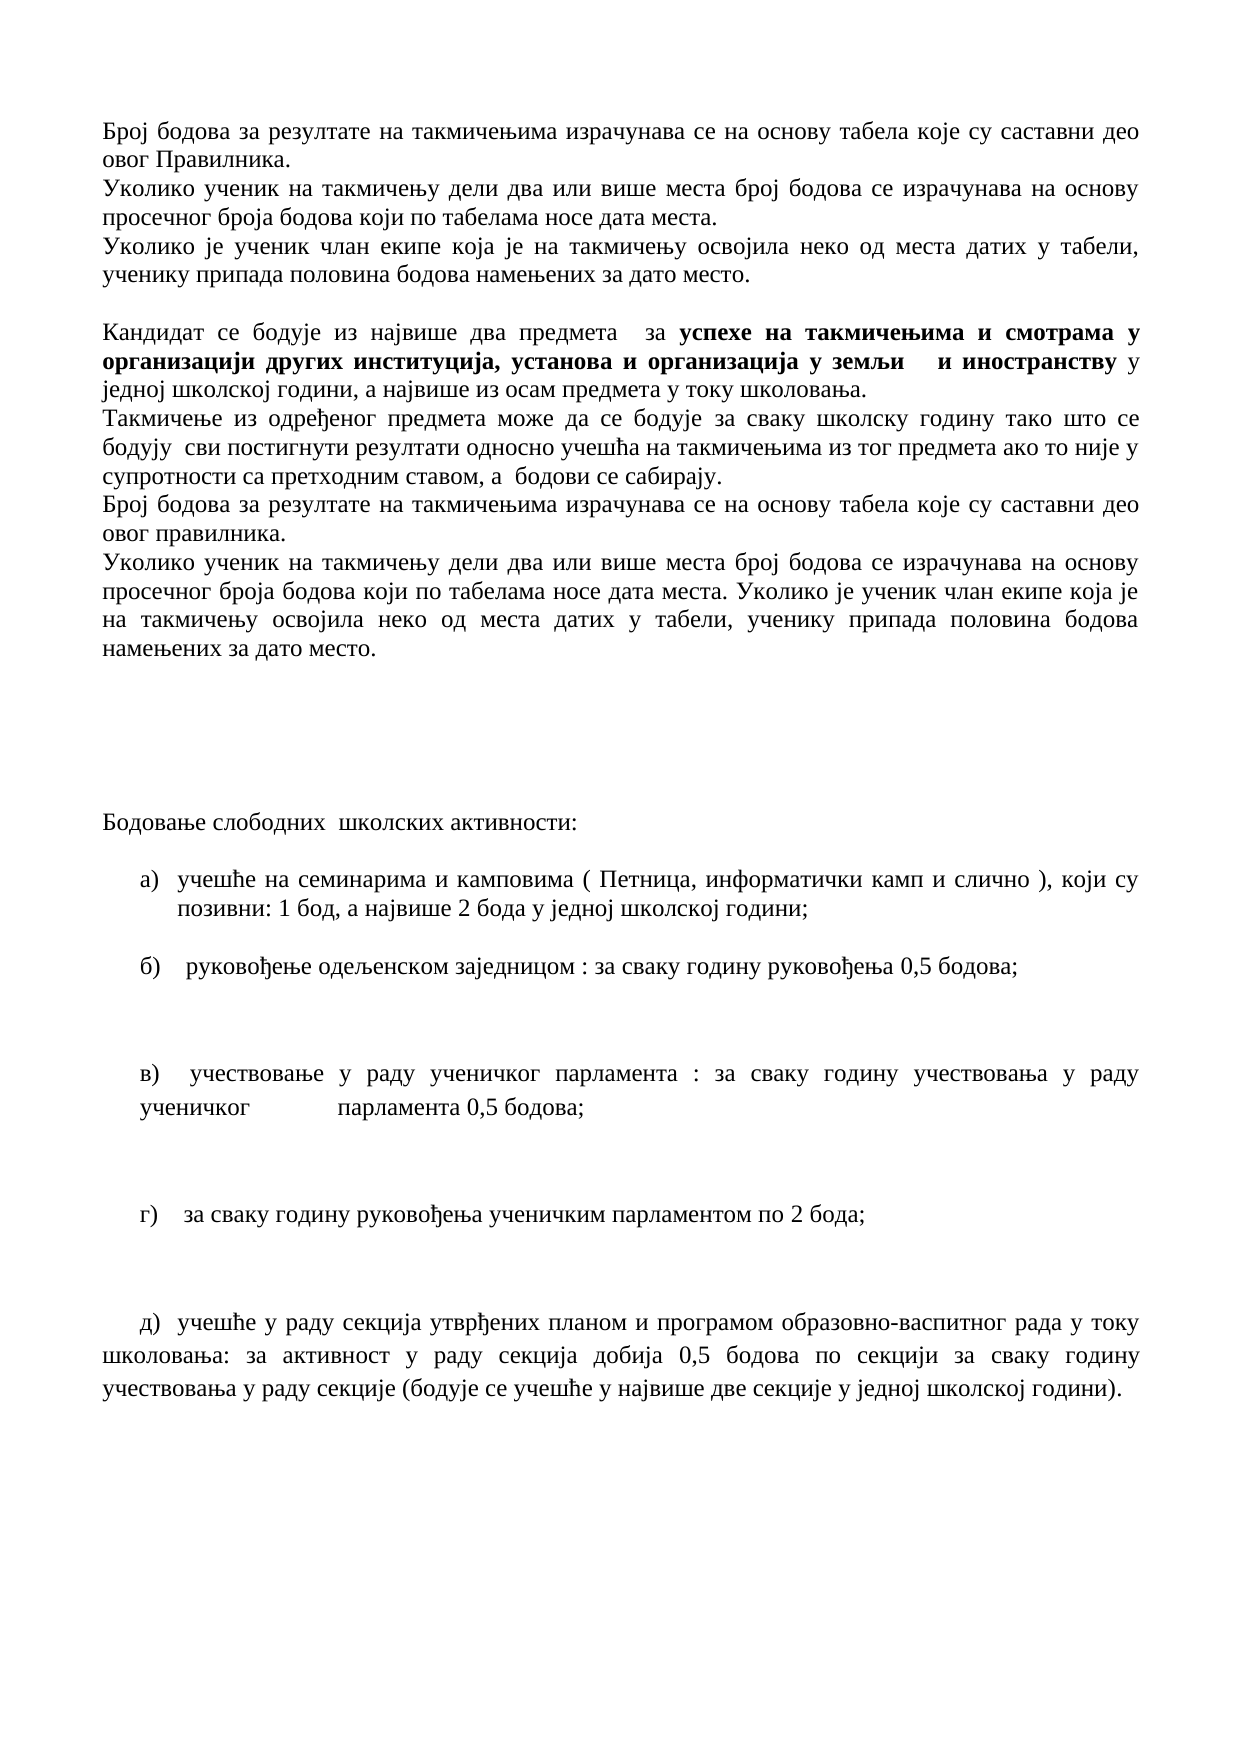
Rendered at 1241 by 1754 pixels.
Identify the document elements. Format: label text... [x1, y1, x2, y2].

list б) руковођење одељенском заједницом : за сваку годину руковођења 0,5 бодова; [139, 951, 1140, 979]
list в) учествовање у раду ученичког парламента : за сваку годину учествовања у раду ученичког парламента 0,5 бодова; [139, 1058, 1140, 1120]
text Број бодова за резултате на такмичењима израчунава се на основу табела које су саставни део овог Правилника. [102, 116, 1140, 173]
text Број бодова за резултате на такмичењима израчунава се на основу табела које су саставни део овог правилника. [102, 489, 1140, 547]
list д) учешће у раду секција утврђених планом и програмом образовно-васпитног рада у току школовања: за активност у раду секција добија 0,5 бодова по секцији за сваку годину учествовања у раду секције (бодује се учешће у највише две секције у једној школској години). [102, 1307, 1140, 1402]
text Уколико ученик на такмичењу дели два или више места број бодова се израчунава на основу просечног броја бодова који по табелама носе дата места. Уколико је ученик члан екипе која је на такмичењу освојила неко од места датих у табели, ученику припада половина бодова намењених за дато место. [102, 547, 1140, 662]
list г) за сваку годину руковођења ученичким парламентом по 2 бода; [139, 1199, 1140, 1228]
list учешће на семинарима и камповима ( Петница, информатички камп и слично ), који су позивни: 1 бод, а највише 2 бода у једној школској години; [139, 864, 1140, 922]
text Уколико је ученик члан екипе која је на такмичењу освојила неко од места датих у табели, ученику припада половина бодова намењених за дато место. [102, 231, 1140, 288]
text Бодовање слободних школских активности: [102, 807, 1140, 836]
text Уколико ученик на такмичењу дели два или више места број бодова се израчунава на основу просечног броја бодова који по табелама носе дата места. [102, 173, 1140, 231]
text Кандидат се бодује из највише два предмета за успехе на такмичењима и смотрама у организацији других институција, установа и организација у земљи и иностранству у једној школској години, а највише из осам предмета у току школовања. [102, 317, 1140, 403]
